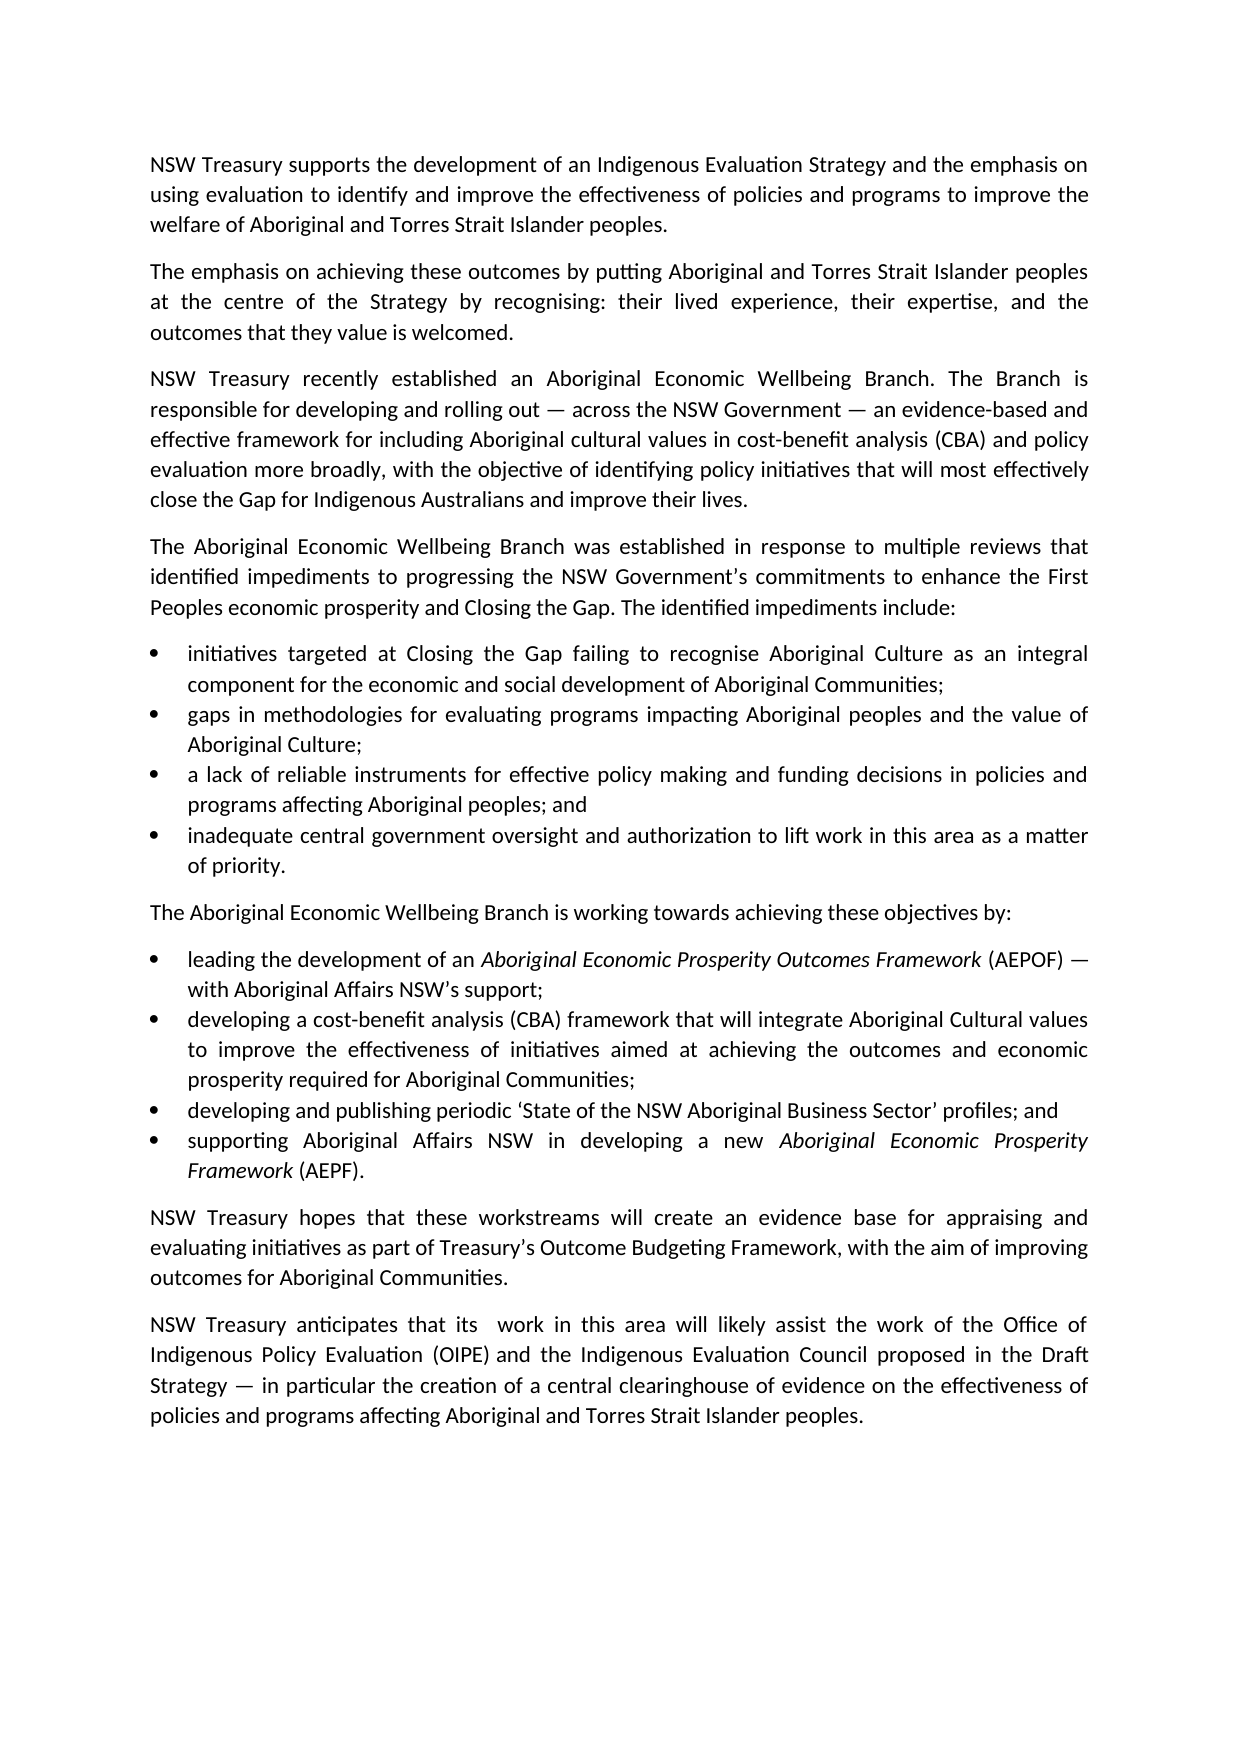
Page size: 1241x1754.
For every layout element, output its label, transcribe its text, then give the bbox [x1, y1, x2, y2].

list leading the development of an Aboriginal Economic Prosperity Outcomes Framework (AEPOF) — with Aboriginal Affairs NSW’s support; [150, 945, 1090, 1003]
text NSW Treasury anticipates that its work in this area will likely assist the work of the Office of Indigenous Policy Evaluation (OIPE) and the Indigenous Evaluation Council proposed in the Draft Strategy — in particular the creation of a central clearinghouse of evidence on the effectiveness of policies and programs affecting Aboriginal and Torres Strait Islander peoples. [150, 1310, 1090, 1429]
list developing a cost-benefit analysis (CBA) framework that will integrate Aboriginal Cultural values to improve the effectiveness of initiatives aimed at achieving the outcomes and economic prosperity required for Aboriginal Communities; [150, 1005, 1090, 1094]
text The Aboriginal Economic Wellbeing Branch was established in response to multiple reviews that identified impediments to progressing the NSW Government’s commitments to enhance the First Peoples economic prosperity and Closing the Gap. The identified impediments include: [150, 532, 1090, 621]
text The emphasis on achieving these outcomes by putting Aboriginal and Torres Strait Islander peoples at the centre of the Strategy by recognising: their lived experience, their expertise, and the outcomes that they value is welcomed. [150, 257, 1090, 346]
text NSW Treasury hopes that these workstreams will create an evidence base for appraising and evaluating initiatives as part of Treasury’s Outcome Budgeting Framework, with the aim of improving outcomes for Aboriginal Communities. [150, 1203, 1090, 1292]
list developing and publishing periodic ‘State of the NSW Aboriginal Business Sector’ profiles; and [150, 1096, 1090, 1124]
list gaps in methodologies for evaluating programs impacting Aboriginal peoples and the value of Aboriginal Culture; [150, 700, 1090, 758]
list supporting Aboriginal Affairs NSW in developing a new Aboriginal Economic Prosperity Framework (AEPF). [150, 1126, 1090, 1184]
list a lack of reliable instruments for effective policy making and funding decisions in policies and programs affecting Aboriginal peoples; and [150, 760, 1090, 819]
list inadequate central government oversight and authorization to lift work in this area as a matter of priority. [150, 821, 1090, 879]
list initiatives targeted at Closing the Gap failing to recognise Aboriginal Culture as an integral component for the economic and social development of Aboriginal Communities; [150, 639, 1090, 698]
text NSW Treasury recently established an Aboriginal Economic Wellbeing Branch. The Branch is responsible for developing and rolling out — across the NSW Government — an evidence-based and effective framework for including Aboriginal cultural values in cost-benefit analysis (CBA) and policy evaluation more broadly, with the objective of identifying policy initiatives that will most effectively close the Gap for Indigenous Australians and improve their lives. [150, 364, 1090, 513]
text NSW Treasury supports the development of an Indigenous Evaluation Strategy and the emphasis on using evaluation to identify and improve the effectiveness of policies and programs to improve the welfare of Aboriginal and Torres Strait Islander peoples. [150, 150, 1090, 238]
text The Aboriginal Economic Wellbeing Branch is working towards achieving these objectives by: [150, 898, 1090, 926]
